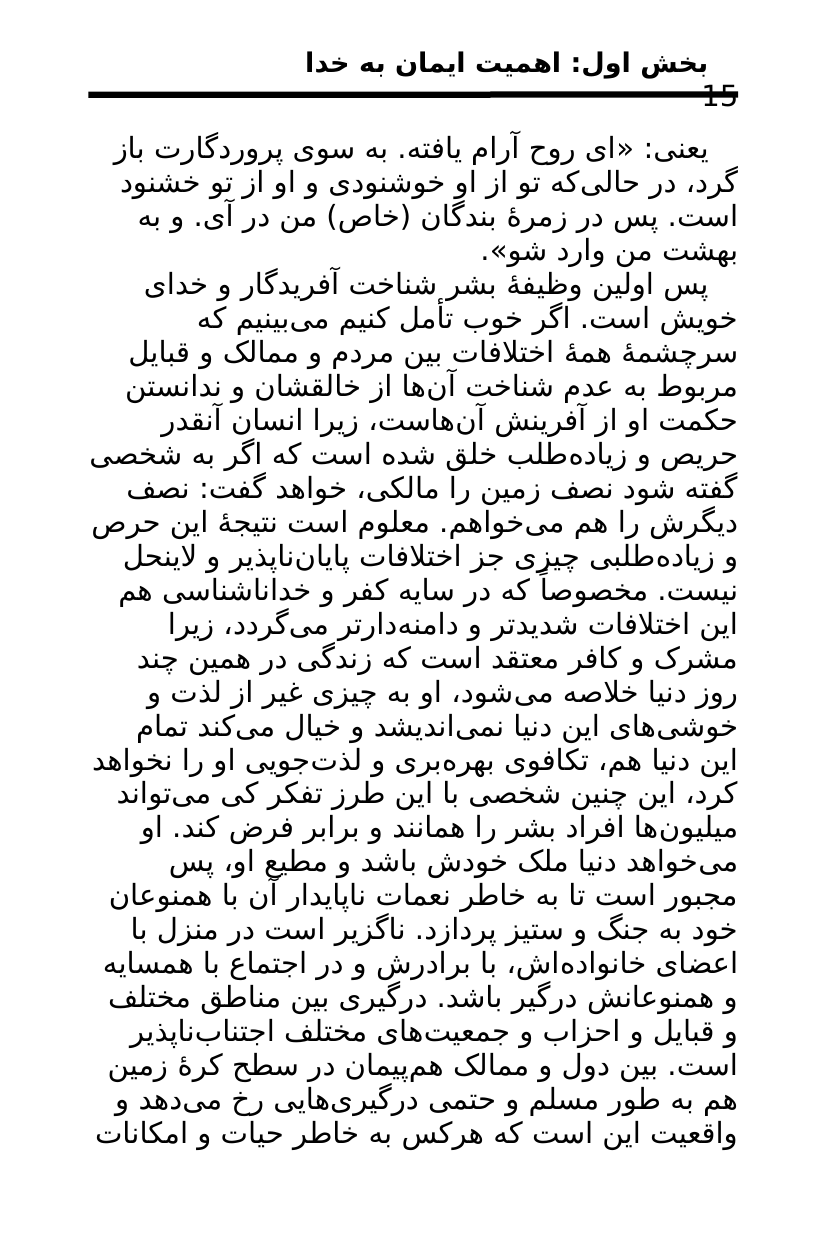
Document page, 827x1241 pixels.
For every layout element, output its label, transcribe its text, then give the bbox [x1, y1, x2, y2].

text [89, 267, 738, 1150]
text یعنی: «ای روح آرام یافته. به سوی پروردگارت باز گرد، در حالی‌که تو از او خوشنودی و او از تو خشنود است. پس در زمرۀ بندگان (خاص) من در آی. و به بهشت من وارد شو». [89, 132, 738, 267]
